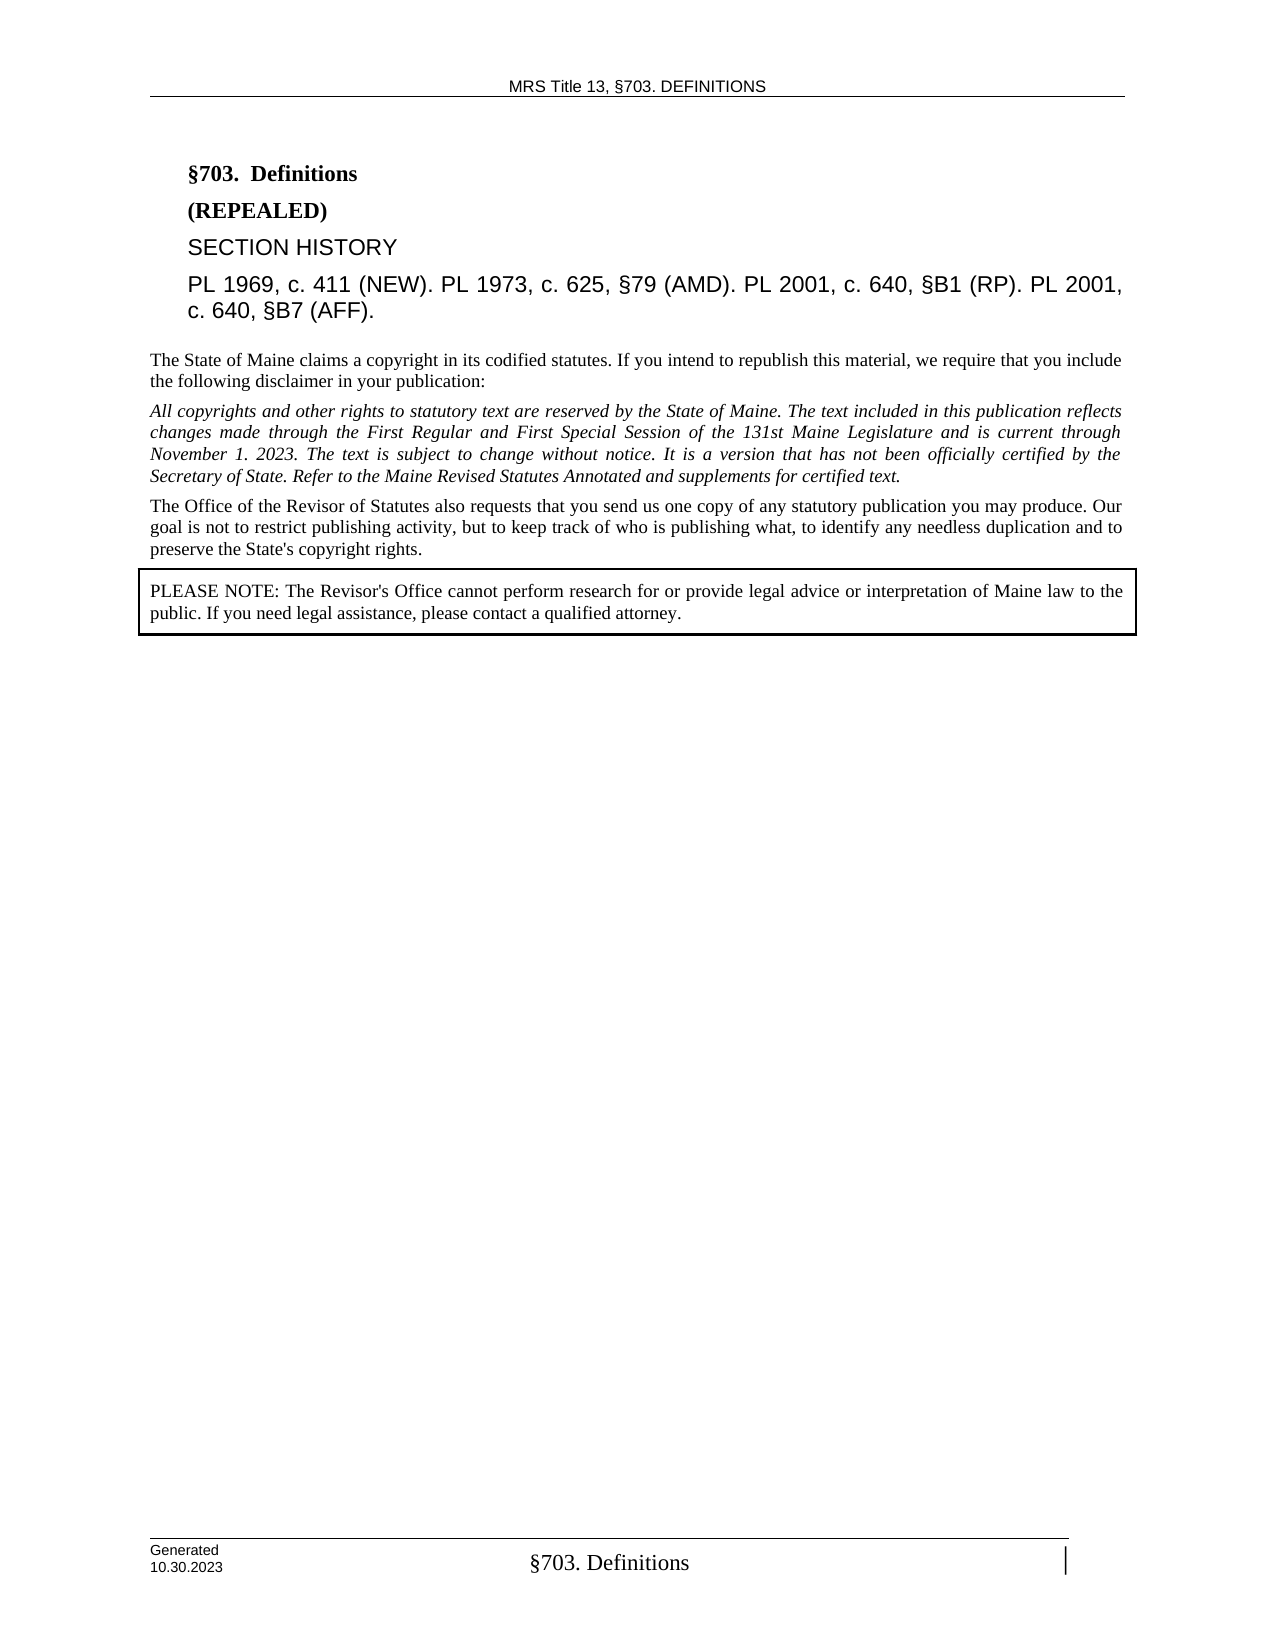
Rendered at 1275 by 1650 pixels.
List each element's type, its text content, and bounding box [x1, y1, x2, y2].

text (REPEALED) [187, 197, 1125, 223]
text The Office of the Revisor of Statutes also requests that you send us one copy of any statutory publication you may produce. Our goal is not to restrict publishing activity, but to keep track of who is publishing what, to identify any needless duplication and to preserve the State's copyright rights. [150, 494, 1125, 559]
text All copyrights and other rights to statutory text are reserved by the State of Maine. The text included in this publication reflects changes made through the First Regular and First Special Session of the 131st Maine Legislature and is current through November 1. 2023 . The text is subject to change without notice. It is a version that has not been officially certified by the Secretary of State. Refer to the Maine Revised Statutes Annotated and supplements for certified text. [150, 400, 1125, 486]
text PLEASE NOTE: The Revisor's Office cannot perform research for or provide legal advice or interpretation of Maine law to the public. If you need legal assistance, please contact a qualified attorney. [140, 570, 1135, 633]
text §703. Definitions [187, 160, 1125, 187]
text PL 1969, c. 411 (NEW). PL 1973, c. 625, §79 (AMD). PL 2001, c. 640, §B1 (RP). PL 2001, c. 640, §B7 (AFF). [187, 271, 1125, 323]
text The State of Maine claims a copyright in its codified statutes. If you intend to republish this material, we require that you include the following disclaimer in your publication: [150, 348, 1125, 392]
text SECTION HISTORY [187, 234, 1125, 260]
